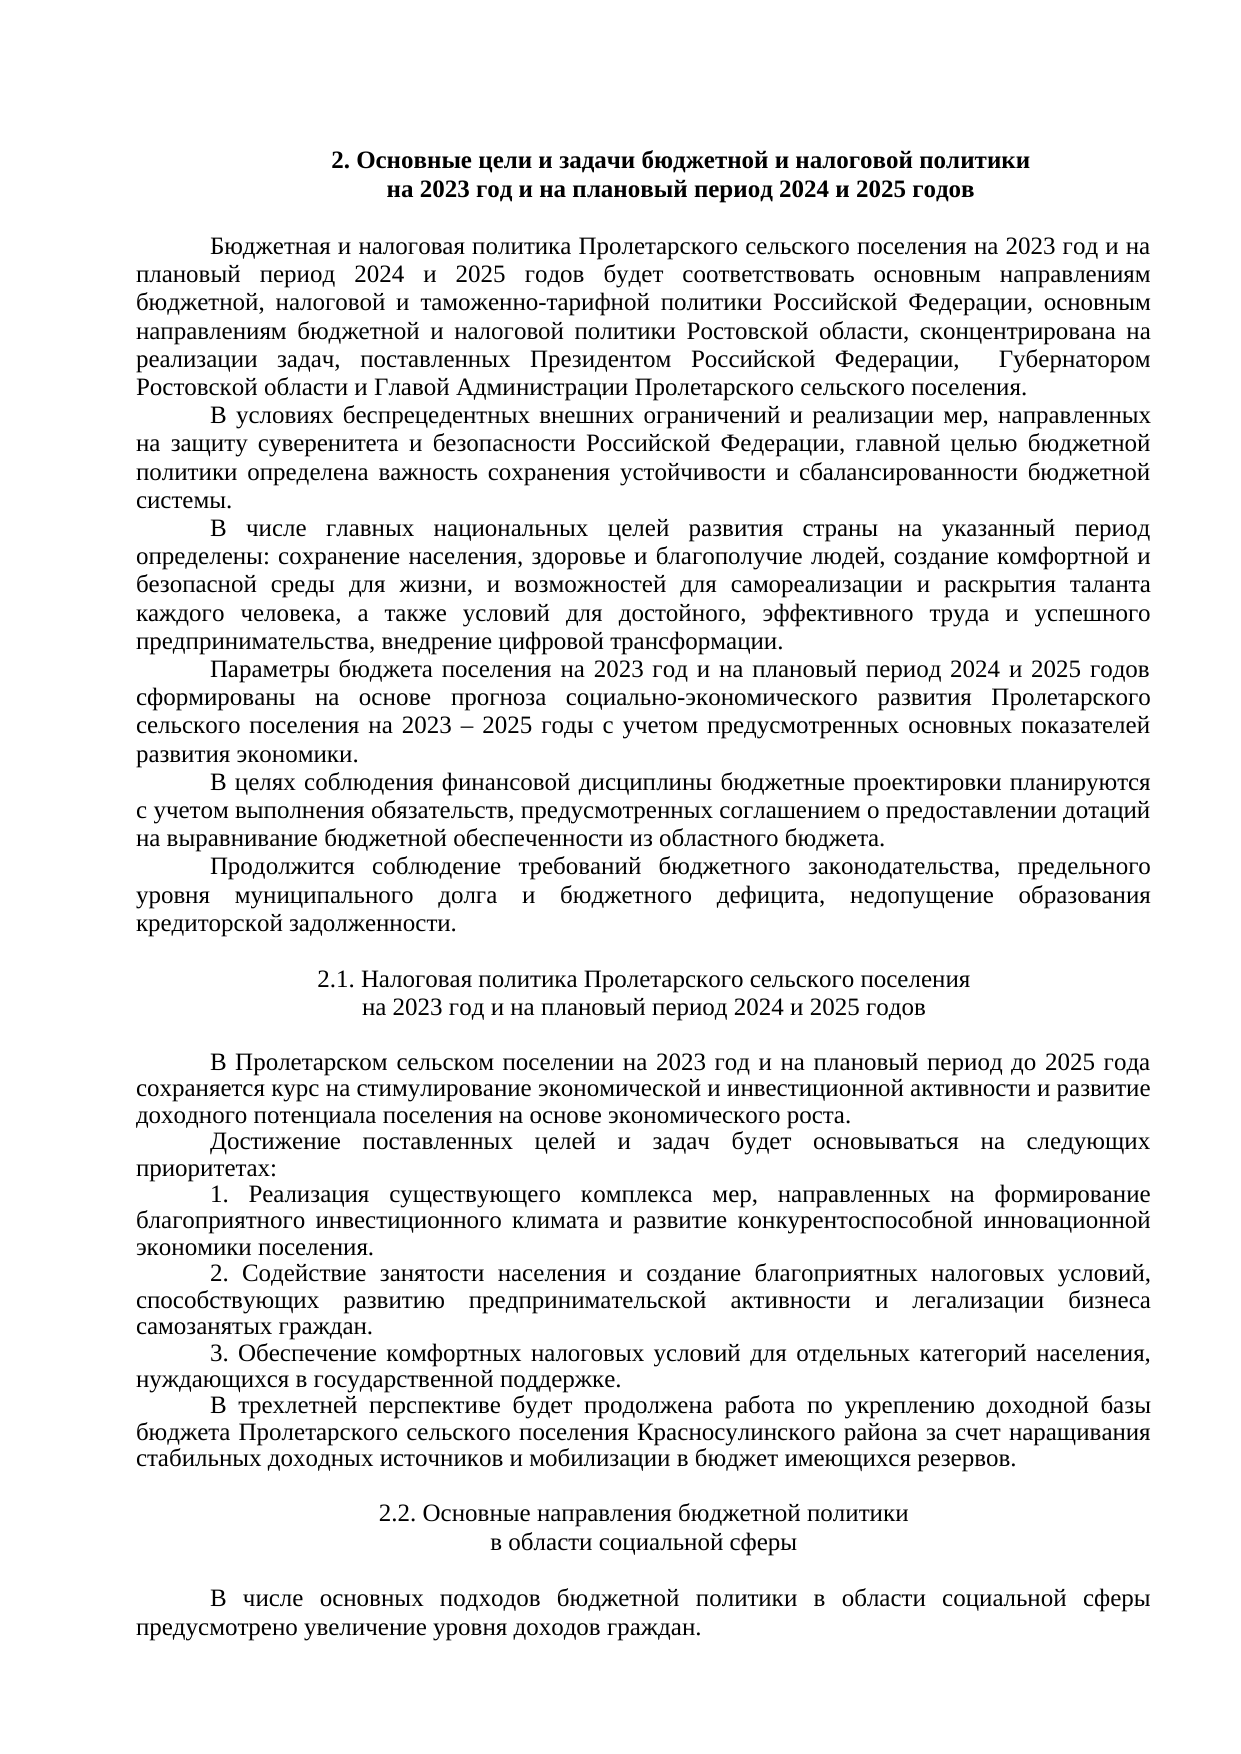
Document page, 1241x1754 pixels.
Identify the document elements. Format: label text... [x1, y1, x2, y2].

text 3. Обеспечение комфортных налоговых условий для отдельных категорий населения, нуждающихся в государственной поддержке. [136, 1340, 1152, 1393]
text Бюджетная и налоговая политика Пролетарского сельского поселения на 2023 год и на плановый период 2024 и 2025 годов будет соответствовать основным направлениям бюджетной, налоговой и таможенно-тарифной политики Российской Федерации, основным направлениям бюджетной и налоговой политики Ростовской области, сконцентрирована на реализации задач, поставленных Президентом Российской Федерации, Губернатором Ростовской области и Главой Администрации Пролетарского сельского поселения. [136, 232, 1152, 401]
text В трехлетней перспективе будет продолжена работа по укреплению доходной базы бюджета Пролетарского сельского поселения Красносулинского района за счет наращивания стабильных доходных источников и мобилизации в бюджет имеющихся резервов. [136, 1393, 1152, 1472]
text Параметры бюджета поселения на 2023 год и на плановый период 2024 и 2025 годов сформированы на основе прогноза социально-экономического развития Пролетарского сельского поселения на 2023 – 2025 годы с учетом предусмотренных основных показателей развития экономики. [136, 655, 1152, 768]
text Продолжится соблюдение требований бюджетного законодательства, предельного уровня муниципального долга и бюджетного дефицита, недопущение образования кредиторской задолженности. [136, 852, 1152, 937]
text В числе главных национальных целей развития страны на указанный период определены: сохранение населения, здоровье и благополучие людей, создание комфортной и безопасной среды для жизни, и возможностей для самореализации и раскрытия таланта каждого человека, а также условий для достойного, эффективного труда и успешного предпринимательства, внедрение цифровой трансформации. [136, 514, 1152, 655]
text на 2023 год и на плановый период 2024 и 2025 годов [136, 174, 1152, 203]
text В числе основных подходов бюджетной политики в области социальной сферы предусмотрено увеличение уровня доходов граждан. [136, 1584, 1152, 1640]
text 2.2. Основные направления бюджетной политики [136, 1498, 1152, 1527]
text на 2023 год и на плановый период 2024 и 2025 годов [136, 993, 1152, 1021]
text 2. Содействие занятости населения и создание благоприятных налоговых условий, способствующих развитию предпринимательской активности и легализации бизнеса самозанятых граждан. [136, 1261, 1152, 1340]
text В Пролетарском сельском поселении на 2023 год и на плановый период до 2025 года сохраняется курс на стимулирование экономической и инвестиционной активности и развитие доходного потенциала поселения на основе экономического роста. [136, 1049, 1152, 1128]
text В условиях беспрецедентных внешних ограничений и реализации мер, направленных на защиту суверенитета и безопасности Российской Федерации, главной целью бюджетной политики определена важность сохранения устойчивости и сбалансированности бюджетной системы. [136, 401, 1152, 514]
text В целях соблюдения финансовой дисциплины бюджетные проектировки планируются с учетом выполнения обязательств, предусмотренных соглашением о предоставлении дотаций на выравнивание бюджетной обеспеченности из областного бюджета. [136, 768, 1152, 852]
text 1. Реализация существующего комплекса мер, направленных на формирование благоприятного инвестиционного климата и развитие конкурентоспособной инновационной экономики поселения. [136, 1181, 1152, 1261]
text 2.1. Налоговая политика Пролетарского сельского поселения [136, 965, 1152, 993]
text в области социальной сферы [136, 1527, 1152, 1556]
text 2. Основные цели и задачи бюджетной и налоговой политики [136, 145, 1152, 174]
text Достижение поставленных целей и задач будет основываться на следующих приоритетах: [136, 1128, 1152, 1181]
